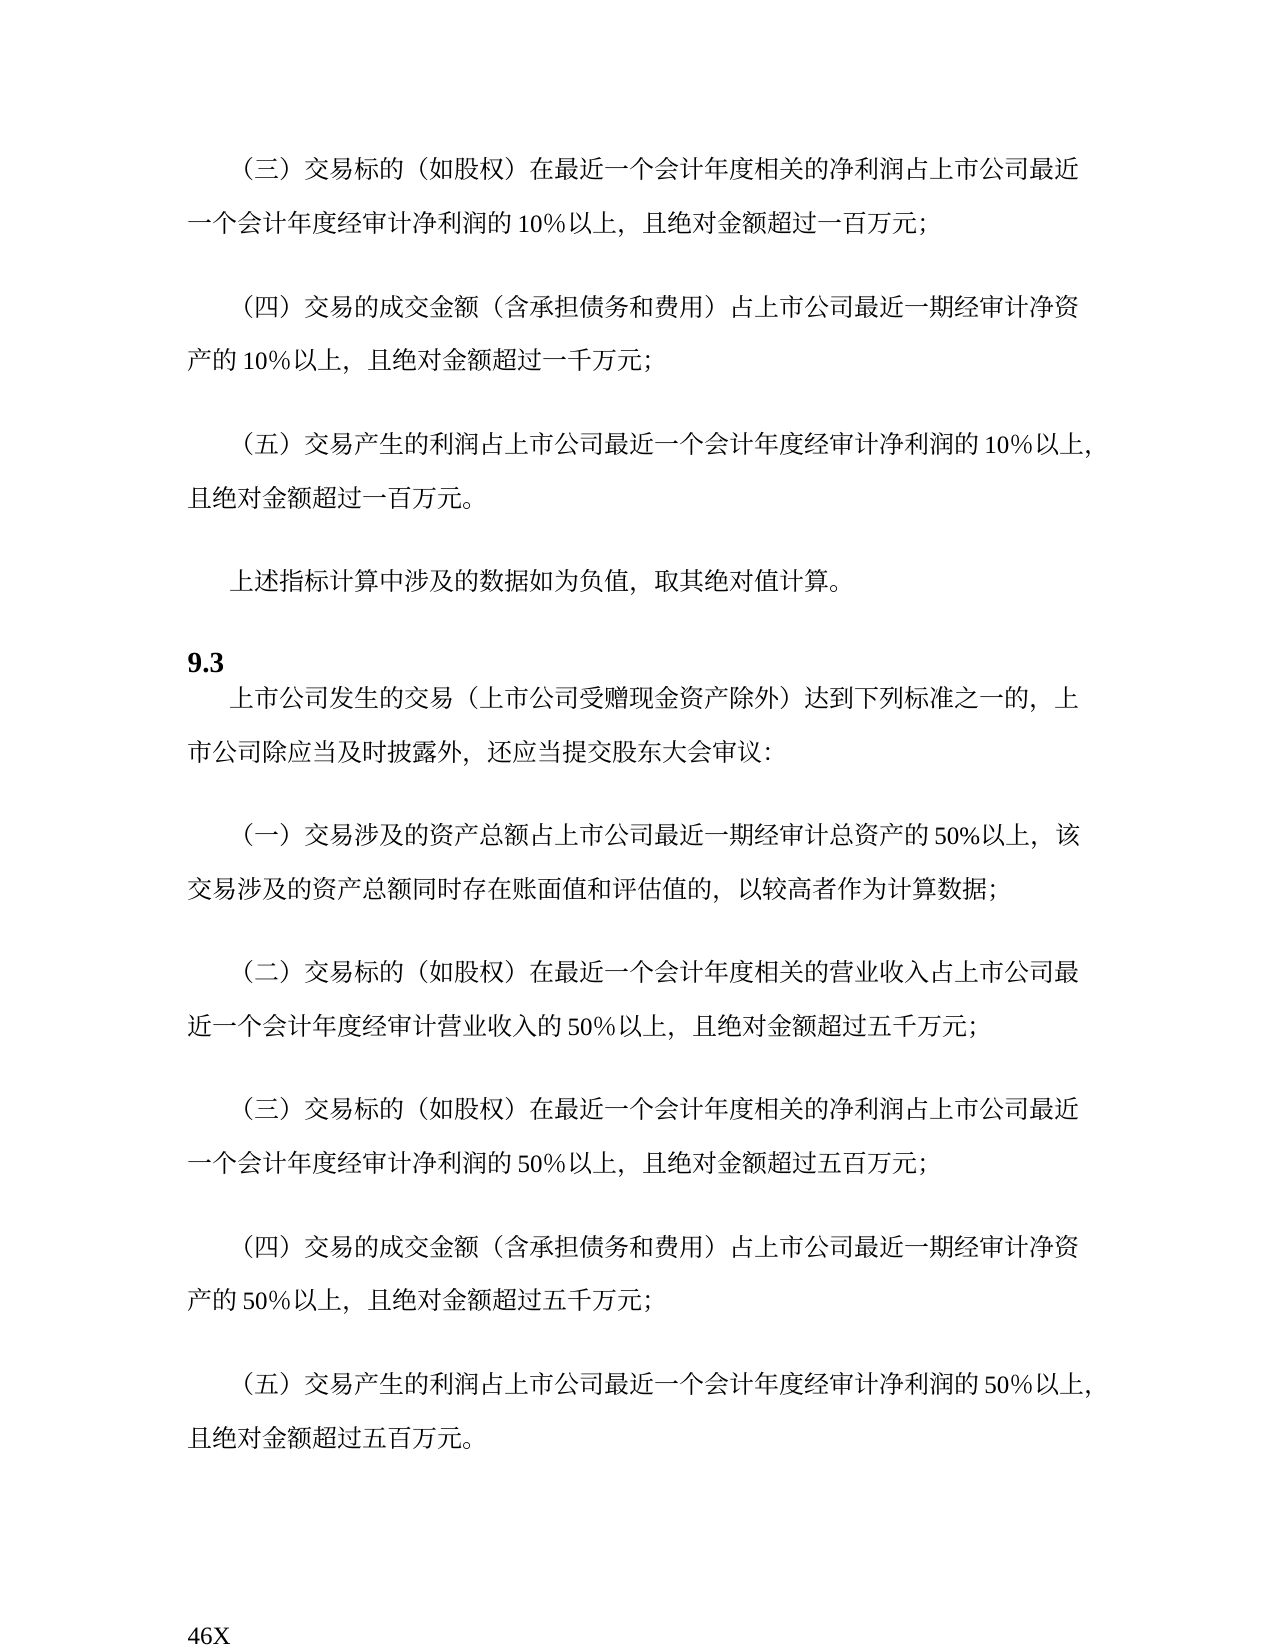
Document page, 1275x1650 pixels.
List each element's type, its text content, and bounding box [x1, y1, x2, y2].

text 上述指标计算中涉及的数据如为负值，取其绝对值计算。 [187, 562, 1087, 597]
text （一）交易涉及的资产总额占上市公司最近一期经审计总资产的50%以上，该交易涉及的资产总额同时存在账面值和评估值的，以较高者作为计算数据； [187, 816, 1087, 905]
text 上市公司发生的交易（上市公司受赠现金资产除外）达到下列标准之一的，上市公司除应当及时披露外，还应当提交股东大会审议： [187, 678, 1087, 768]
text （三）交易标的（如股权）在最近一个会计年度相关的净利润占上市公司最近一个会计年度经审计净利润的50％以上，且绝对金额超过五百万元； [187, 1090, 1087, 1180]
text （四）交易的成交金额（含承担债务和费用）占上市公司最近一期经审计净资产的50％以上，且绝对金额超过五千万元； [187, 1227, 1087, 1317]
text （五）交易产生的利润占上市公司最近一个会计年度经审计净利润的50％以上，且绝对金额超过五百万元。 [187, 1364, 1087, 1454]
text （三）交易标的（如股权）在最近一个会计年度相关的净利润占上市公司最近一个会计年度经审计净利润的10％以上，且绝对金额超过一百万元； [187, 150, 1087, 240]
text （二）交易标的（如股权）在最近一个会计年度相关的营业收入占上市公司最近一个会计年度经审计营业收入的50％以上，且绝对金额超过五千万元； [187, 953, 1087, 1043]
text （四）交易的成交金额（含承担债务和费用）占上市公司最近一期经审计净资产的10％以上，且绝对金额超过一千万元； [187, 287, 1087, 377]
text （五）交易产生的利润占上市公司最近一个会计年度经审计净利润的10％以上，且绝对金额超过一百万元。 [187, 424, 1087, 514]
